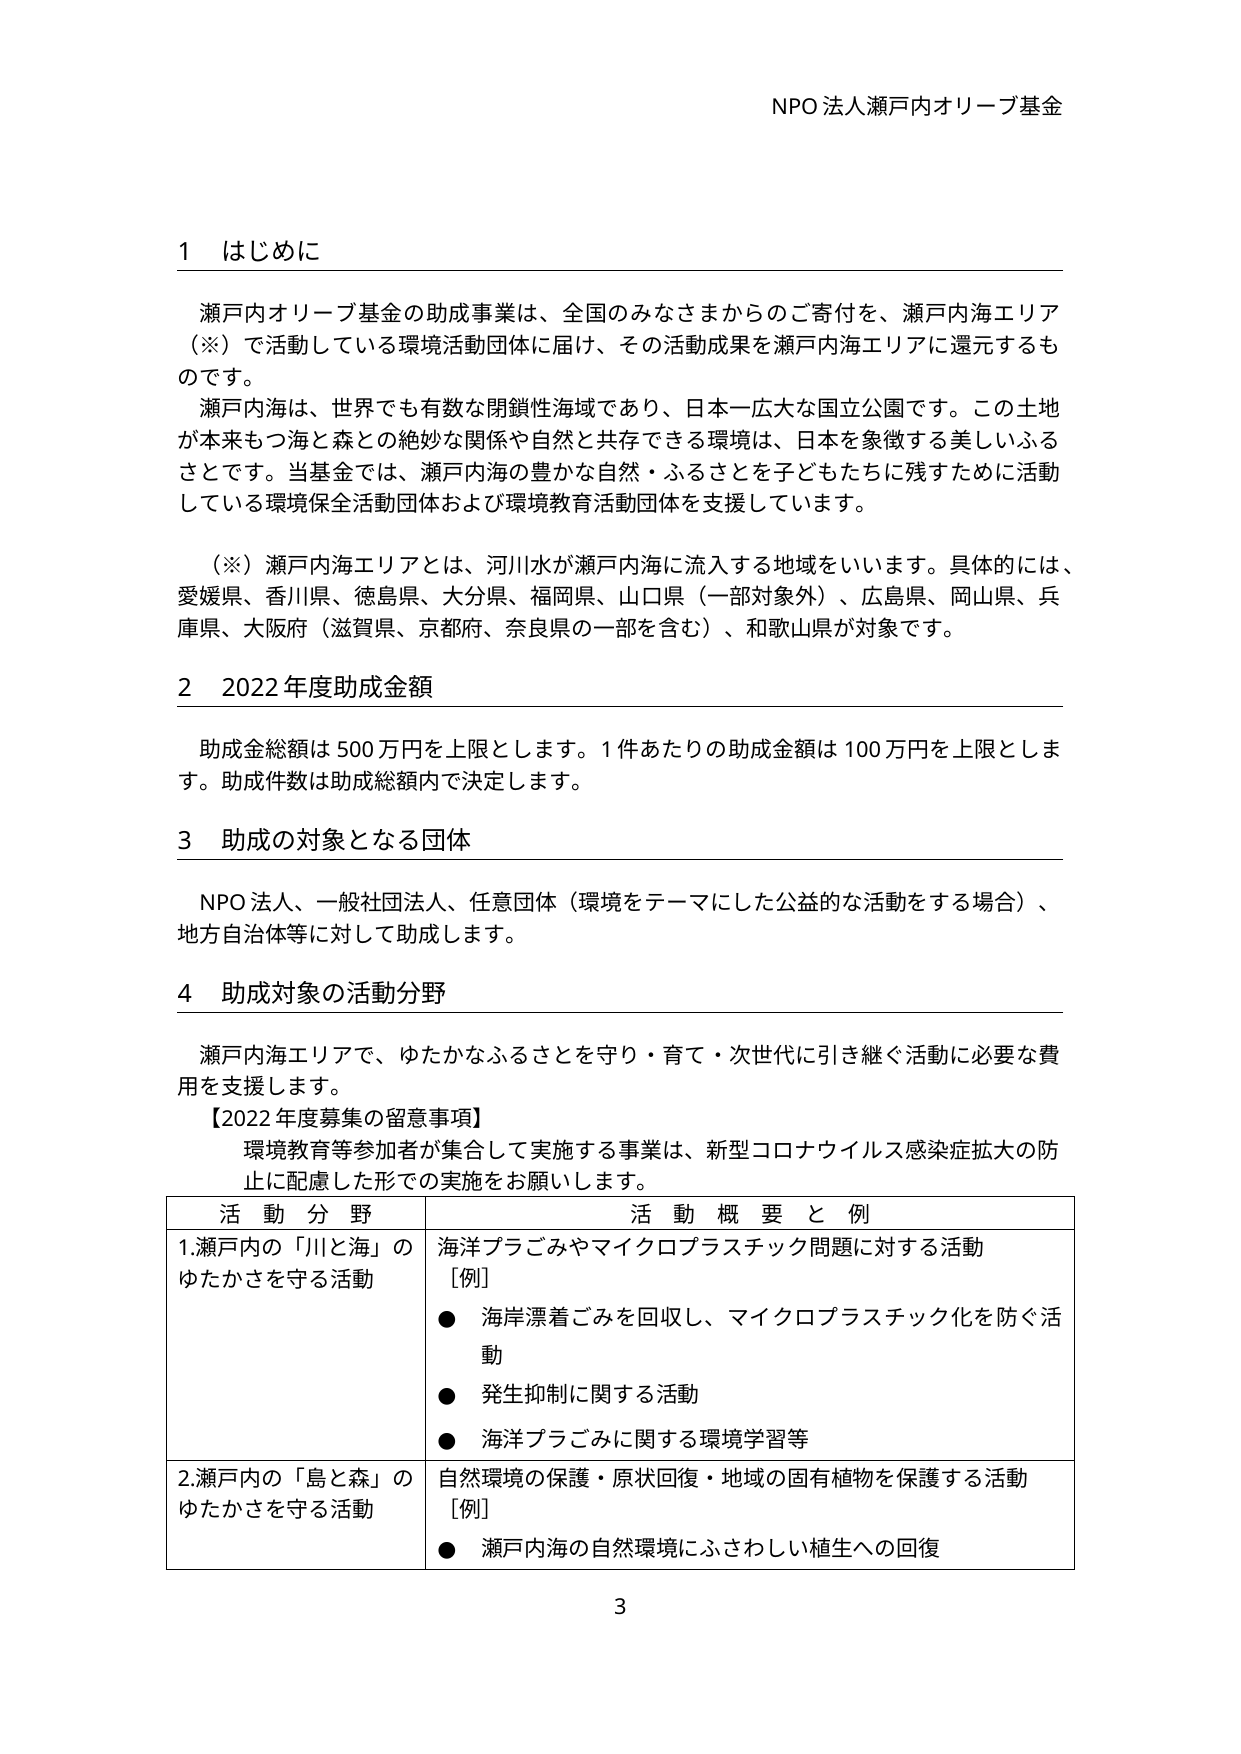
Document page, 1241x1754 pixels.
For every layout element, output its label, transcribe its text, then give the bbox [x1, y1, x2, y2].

text NPO法人、一般社団法人、任意団体（環境をテーマにした公益的な活動をする場合）、地方自治体等に対して助成します。 [177, 885, 1063, 948]
table_cell 1.瀬戸内の「川と海」のゆたかさを守る活動 [167, 1230, 425, 1459]
text 【2022年度募集の留意事項】 [177, 1101, 1063, 1133]
text 助成金総額は500万円を上限とします。1件あたりの助成金額は100万円を上限とします。助成件数は助成総額内で決定します。 [177, 732, 1063, 795]
table_header 活 動 分 野 [167, 1197, 425, 1229]
text 瀬戸内オリーブ基金の助成事業は、全国のみなさまからのご寄付を、瀬戸内海エリア（※）で活動している環境活動団体に届け、その活動成果を瀬戸内海エリアに還元するものです。 [177, 296, 1063, 391]
text 環境教育等参加者が集合して実施する事業は、新型コロナウイルス感染症拡大の防止に配慮した形での実施をお願いします。 [243, 1133, 1063, 1196]
table_header 活 動 概 要 と 例 [426, 1197, 1074, 1229]
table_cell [167, 1461, 425, 1569]
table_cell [426, 1461, 1074, 1569]
text 瀬戸内海エリアで、ゆたかなふるさとを守り・育て・次世代に引き継ぐ活動に必要な費用を支援します。 [177, 1038, 1063, 1101]
text 瀬戸内海は、世界でも有数な閉鎖性海域であり、日本一広大な国立公園です。この土地が本来もつ海と森との絶妙な関係や自然と共存できる環境は、日本を象徴する美しいふるさとです。当基金では、瀬戸内海の豊かな自然・ふるさとを子どもたちに残すために活動している環境保全活動団体および環境教育活動団体を支援しています。 [177, 391, 1063, 518]
table_cell 海洋プラごみやマイクロプラスチック問題に対する活動 ［例］ 海岸漂着ごみを回収し、マイクロプラスチック化を防ぐ活動 発生抑制に関する活動 海洋プラごみに関する環境学習等 [426, 1230, 1074, 1459]
text （※）瀬戸内海エリアとは、河川水が瀬戸内海に流入する地域をいいます。具体的には、愛媛県、香川県、徳島県、大分県、福岡県、山口県（一部対象外）、広島県、岡山県、兵庫県、大阪府（滋賀県、京都府、奈良県の一部を含む）、和歌山県が対象です。 [177, 548, 1063, 643]
